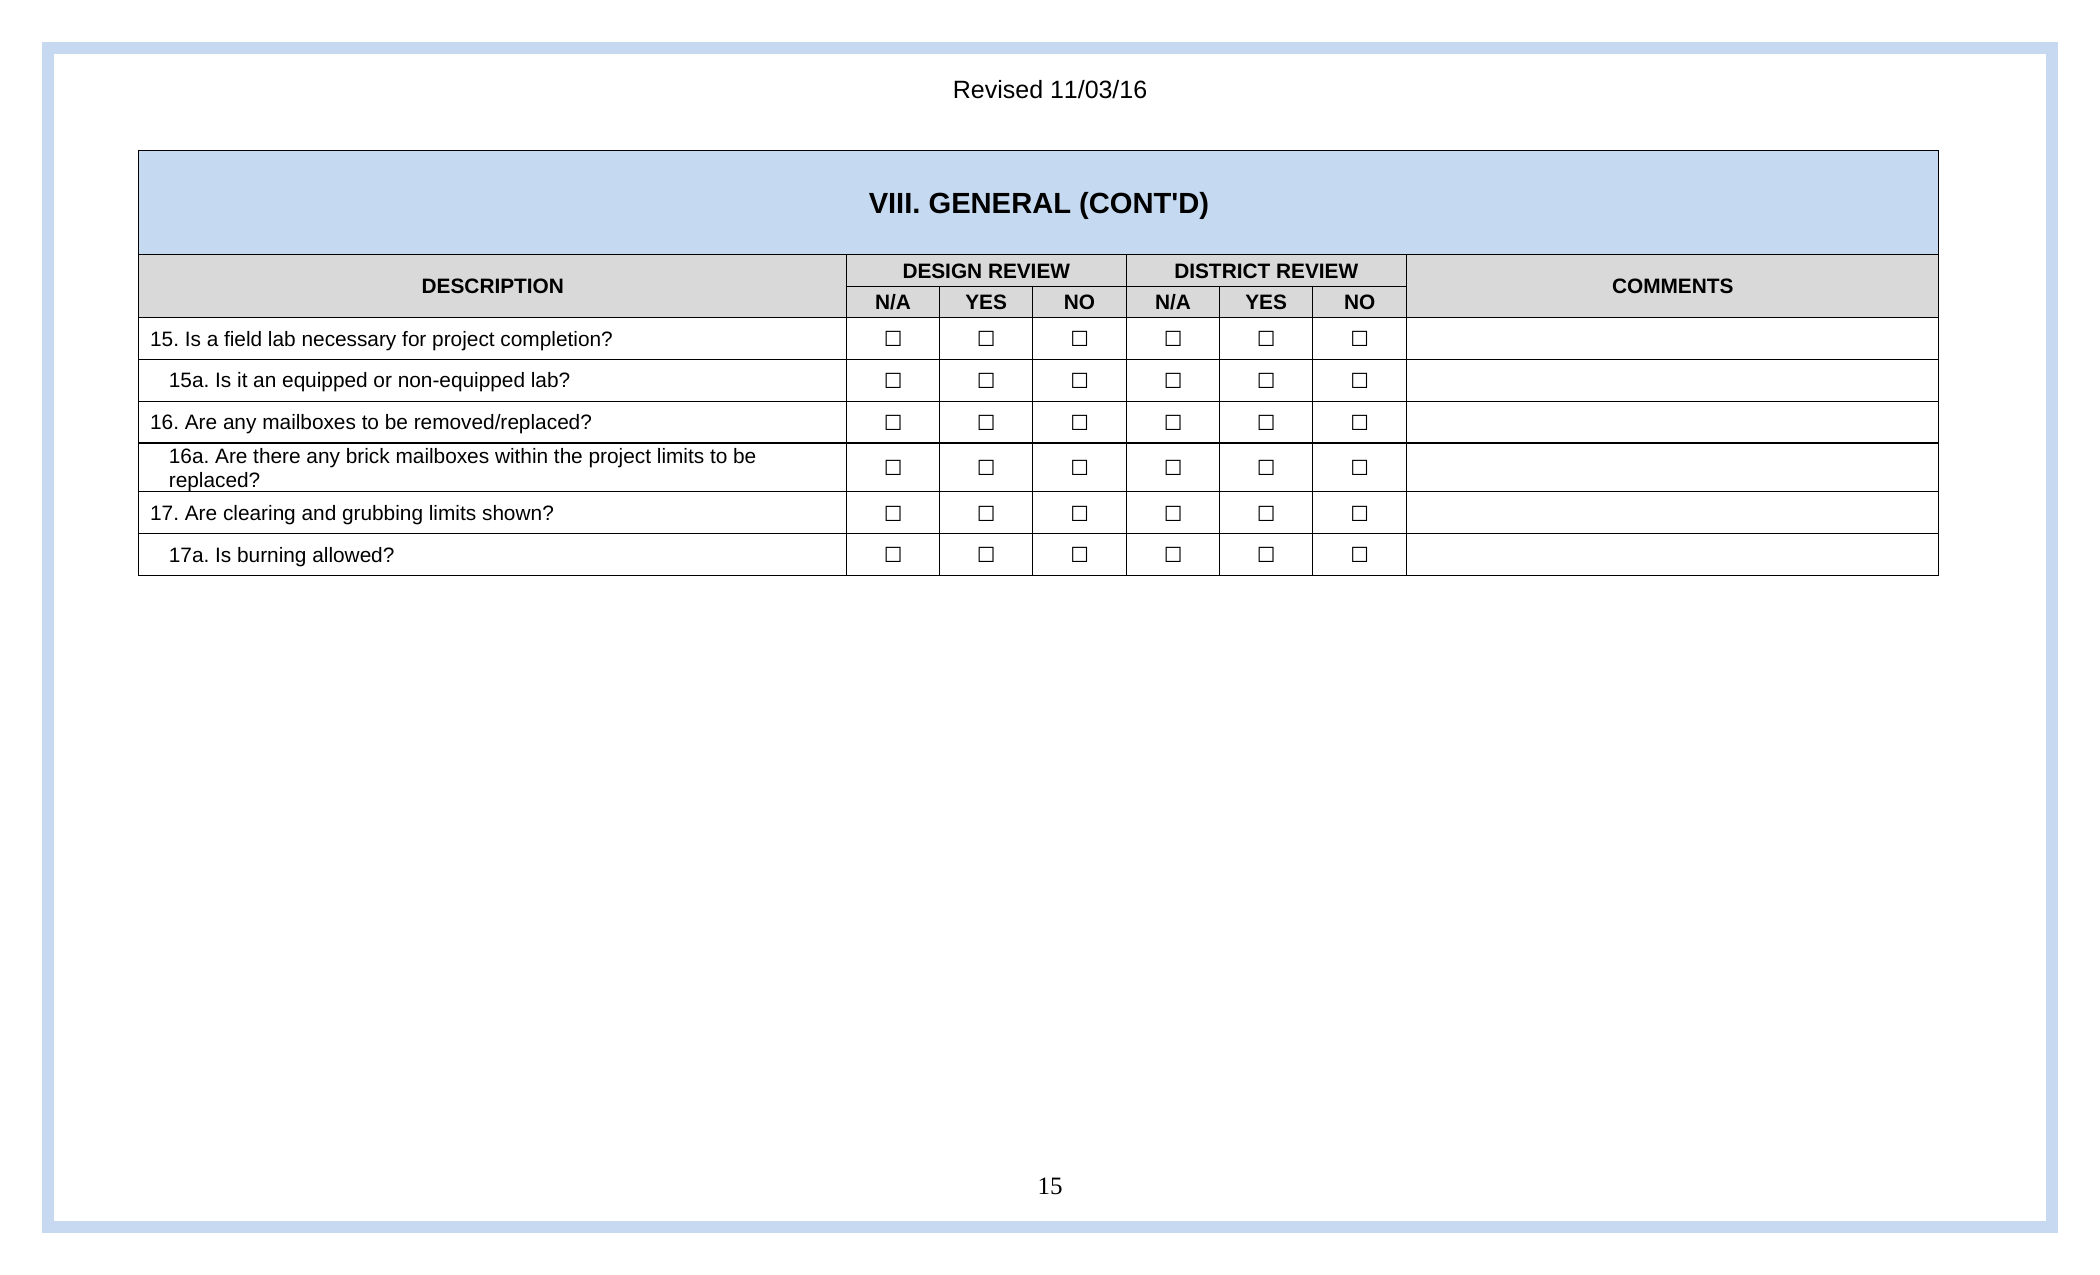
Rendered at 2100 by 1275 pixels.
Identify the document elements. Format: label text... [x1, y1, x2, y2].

table_cell [1127, 444, 1219, 491]
table_cell [1033, 534, 1126, 575]
table_cell [940, 402, 1032, 442]
table_cell [1407, 492, 1938, 533]
table_cell [1033, 492, 1126, 533]
table_cell [1313, 534, 1406, 575]
table_cell [847, 492, 939, 533]
table_cell [940, 444, 1032, 491]
table_cell [1220, 534, 1312, 575]
table_cell 16a. Are there any brick mailboxes within the project limits to be replaced? [139, 444, 846, 491]
table_cell [1407, 534, 1938, 575]
table_cell [1313, 444, 1406, 491]
table_cell [1313, 360, 1406, 401]
table_cell [1220, 360, 1312, 401]
table_cell [1033, 318, 1126, 359]
table_cell [940, 360, 1032, 401]
table_header VIII. GENERAL (CONT'D) [139, 151, 1938, 254]
table_cell [1313, 402, 1406, 442]
table_cell 17a. Is burning allowed? [139, 534, 846, 575]
table_cell [1127, 402, 1219, 442]
table_cell [1127, 492, 1219, 533]
table_cell DISTRICT REVIEW [1127, 255, 1406, 286]
table_cell [847, 534, 939, 575]
table_cell [1033, 402, 1126, 442]
table_cell 15. Is a field lab necessary for project completion? [139, 318, 846, 359]
table_cell [940, 534, 1032, 575]
table_cell NO [1313, 287, 1406, 317]
table_cell [1033, 444, 1126, 491]
table_cell YES [940, 287, 1032, 317]
table_cell [847, 444, 939, 491]
table_cell [1220, 444, 1312, 491]
table_cell NO [1033, 287, 1126, 317]
table_cell [847, 318, 939, 359]
table_cell [1220, 492, 1312, 533]
table_cell [1407, 402, 1938, 442]
table_cell DESIGN REVIEW [847, 255, 1126, 286]
table_cell N/A [1127, 287, 1219, 317]
table_cell [1407, 318, 1938, 359]
table_cell [940, 318, 1032, 359]
table_cell 17. Are clearing and grubbing limits shown? [139, 492, 846, 533]
table_cell [1220, 402, 1312, 442]
table_cell [1127, 534, 1219, 575]
table_cell [1313, 492, 1406, 533]
table_cell [1127, 360, 1219, 401]
table_cell [1407, 360, 1938, 401]
table_cell [1313, 318, 1406, 359]
table_cell 16. Are any mailboxes to be removed/replaced? [139, 402, 846, 442]
table_cell N/A [847, 287, 939, 317]
table_cell [1407, 444, 1938, 491]
table_cell DESCRIPTION [139, 255, 846, 317]
table_cell [847, 360, 939, 401]
table_cell COMMENTS [1407, 255, 1938, 317]
table_cell YES [1220, 287, 1312, 317]
table_cell [1127, 318, 1219, 359]
table_cell [940, 492, 1032, 533]
table_cell [1033, 360, 1126, 401]
table_cell [847, 402, 939, 442]
table_cell [1220, 318, 1312, 359]
table_cell 15a. Is it an equipped or non-equipped lab? [139, 360, 846, 401]
